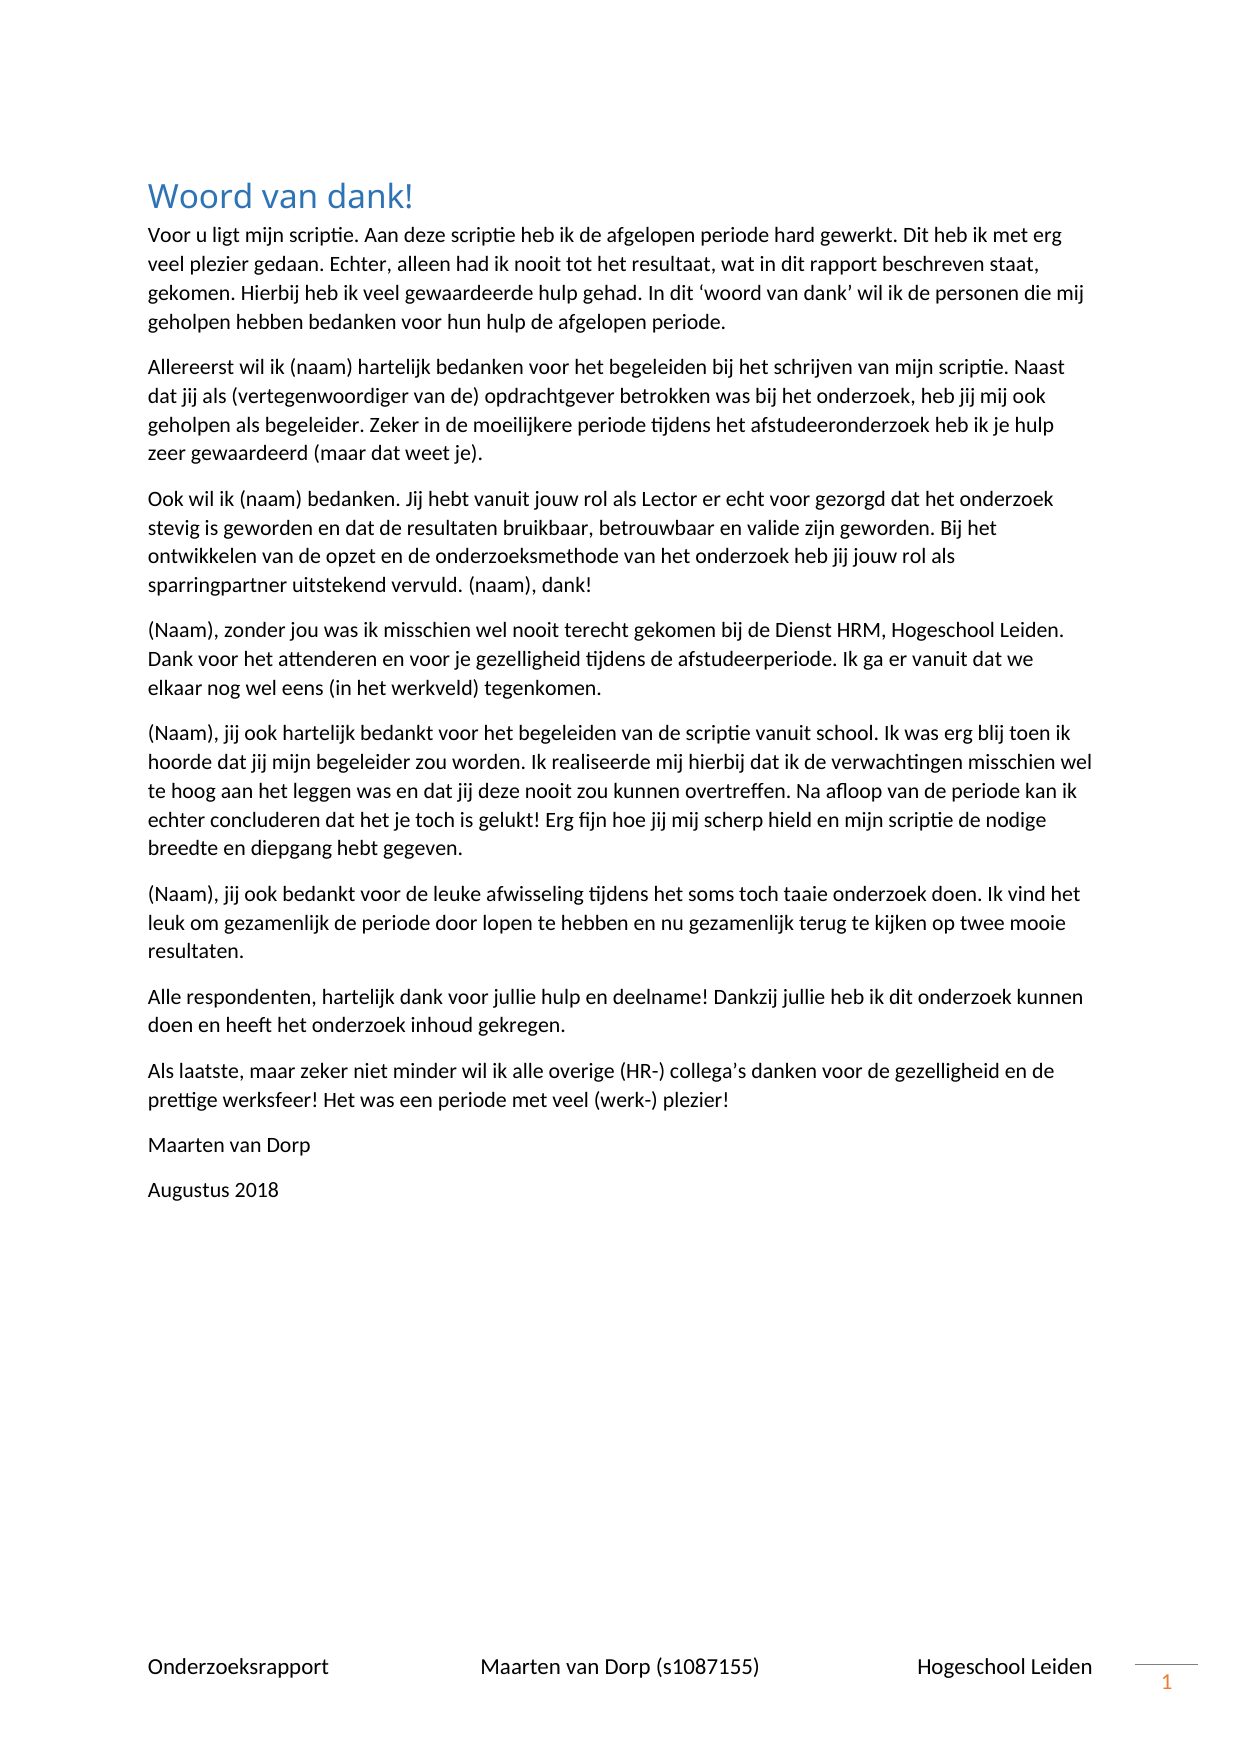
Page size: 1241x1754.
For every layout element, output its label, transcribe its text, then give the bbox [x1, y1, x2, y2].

text Augustus 2018 [148, 1177, 1093, 1203]
text Alle respondenten, hartelijk dank voor jullie hulp en deelname! Dankzij jullie heb ik dit onderzoek kunnen doen en heeft het onderzoek inhoud gekregen. [148, 983, 1093, 1038]
text (Naam), zonder jou was ik misschien wel nooit terecht gekomen bij de Dienst HRM, Hogeschool Leiden. Dank voor het attenderen en voor je gezelligheid tijdens de afstudeerperiode. Ik ga er vanuit dat we elkaar nog wel eens (in het werkveld) tegenkomen. [148, 617, 1093, 701]
text Maarten van Dorp [148, 1131, 1093, 1158]
text Voor u ligt mijn scriptie. Aan deze scriptie heb ik de afgelopen periode hard gewerkt. Dit heb ik met erg veel plezier gedaan. Echter, alleen had ik nooit tot het resultaat, wat in dit rapport beschreven staat, gekomen. Hierbij heb ik veel gewaardeerde hulp gehad. In dit ‘woord van dank’ wil ik de personen die mij geholpen hebben bedanken voor hun hulp de afgelopen periode. [148, 222, 1093, 334]
text Ook wil ik (naam) bedanken. Jij hebt vanuit jouw rol als Lector er echt voor gezorgd dat het onderzoek stevig is geworden en dat de resultaten bruikbaar, betrouwbaar en valide zijn geworden. Bij het ontwikkelen van de opzet en de onderzoeksmethode van het onderzoek heb jij jouw rol als sparringpartner uitstekend vervuld. (naam), dank! [148, 485, 1093, 598]
text Allereerst wil ik (naam) hartelijk bedanken voor het begeleiden bij het schrijven van mijn scriptie. Naast dat jij als (vertegenwoordiger van de) opdrachtgever betrokken was bij het onderzoek, heb jij mij ook geholpen als begeleider. Zeker in de moeilijkere periode tijdens het afstudeeronderzoek heb ik je hulp zeer gewaardeerd (maar dat weet je). [148, 353, 1093, 466]
text Als laatste, maar zeker niet minder wil ik alle overige (HR-) collega’s danken voor de gezelligheid en de prettige werksfeer! Het was een periode met veel (werk-) plezier! [148, 1057, 1093, 1112]
text (Naam), jij ook hartelijk bedankt voor het begeleiden van de scriptie vanuit school. Ik was erg blij toen ik hoorde dat jij mijn begeleider zou worden. Ik realiseerde mij hierbij dat ik de verwachtingen misschien wel te hoog aan het leggen was en dat jij deze nooit zou kunnen overtreffen. Na afloop van de periode kan ik echter concluderen dat het je toch is gelukt! Erg fijn hoe jij mij scherp hield en mijn scriptie de nodige breedte en diepgang hebt gegeven. [148, 719, 1093, 861]
text (Naam), jij ook bedankt voor de leuke afwisseling tijdens het soms toch taaie onderzoek doen. Ik vind het leuk om gezamenlijk de periode door lopen te hebben en nu gezamenlijk terug te kijken op twee mooie resultaten. [148, 880, 1093, 964]
subtitle Woord van dank! [148, 173, 1093, 218]
